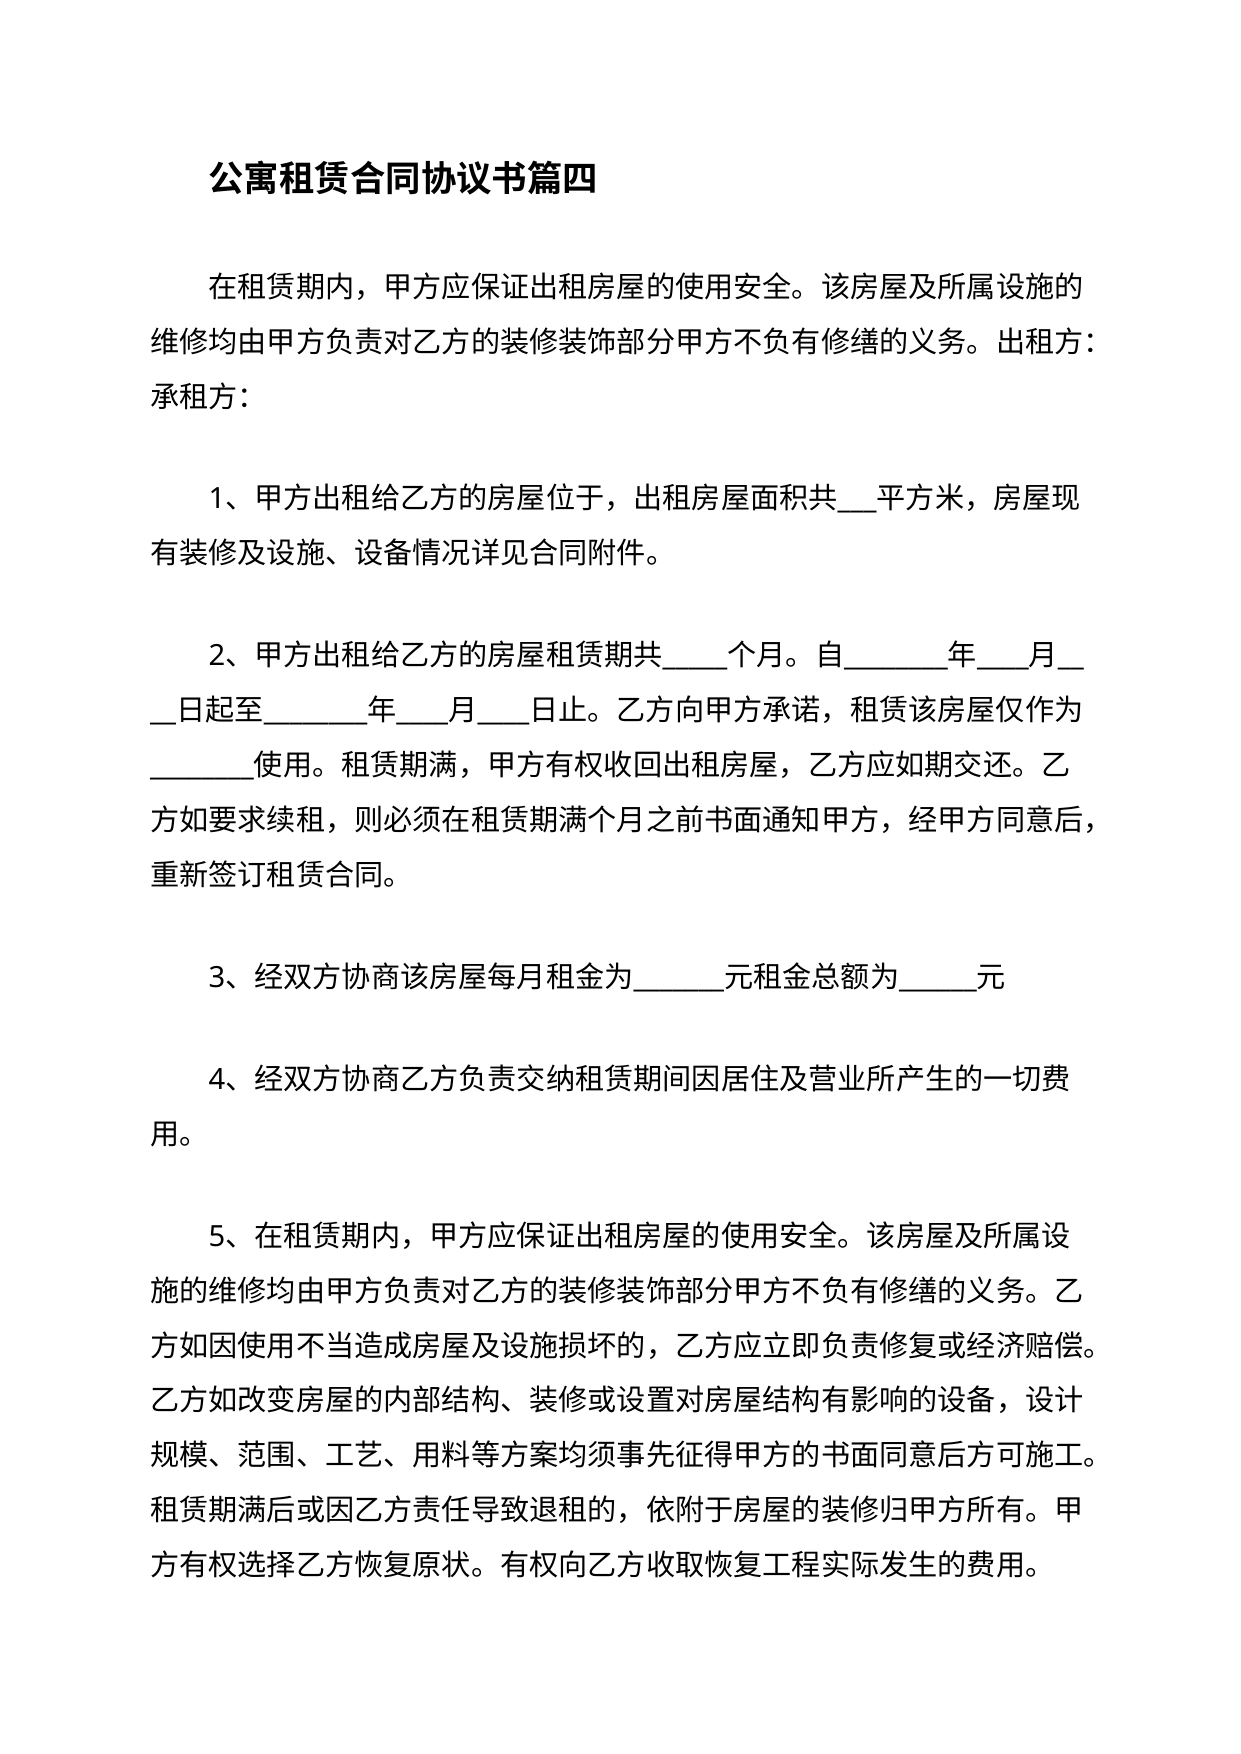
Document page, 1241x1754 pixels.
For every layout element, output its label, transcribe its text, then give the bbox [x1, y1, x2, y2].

text 5、在租赁期内，甲方应保证出租房屋的使用安全。该房屋及所属设施的维修均由甲方负责对乙方的装修装饰部分甲方不负有修缮的义务。乙方如因使用不当造成房屋及设施损坏的，乙方应立即负责修复或经济赔偿。乙方如改变房屋的内部结构、装修或设置对房屋结构有影响的设备，设计规模、范围、工艺、用料等方案均须事先征得甲方的书面同意后方可施工。租赁期满后或因乙方责任导致退租的，依附于房屋的装修归甲方所有。甲方有权选择乙方恢复原状。有权向乙方收取恢复工程实际发生的费用。 [150, 1212, 1090, 1584]
text 1、甲方出租给乙方的房屋位于，出租房屋面积共___平方米，房屋现有装修及设施、设备情况详见合同附件。 [150, 475, 1090, 572]
text 3、经双方协商该房屋每月租金为_______元租金总额为______元 [150, 953, 1090, 996]
text 2、甲方出租给乙方的房屋租赁期共_____个月。自________年____月____日起至________年____月____日止。乙方向甲方承诺，租赁该房屋仅作为________使用。租赁期满，甲方有权收回出租房屋，乙方应如期交还。乙方如要求续租，则必须在租赁期满个月之前书面通知甲方，经甲方同意后，重新签订租赁合同。 [150, 632, 1090, 894]
text 在租赁期内，甲方应保证出租房屋的使用安全。该房屋及所属设施的维修均由甲方负责对乙方的装修装饰部分甲方不负有修缮的义务。出租方：承租方： [150, 263, 1090, 416]
text 4、经双方协商乙方负责交纳租赁期间因居住及营业所产生的一切费用。 [150, 1055, 1090, 1153]
text 公寓租赁合同协议书篇四 [150, 150, 1090, 201]
